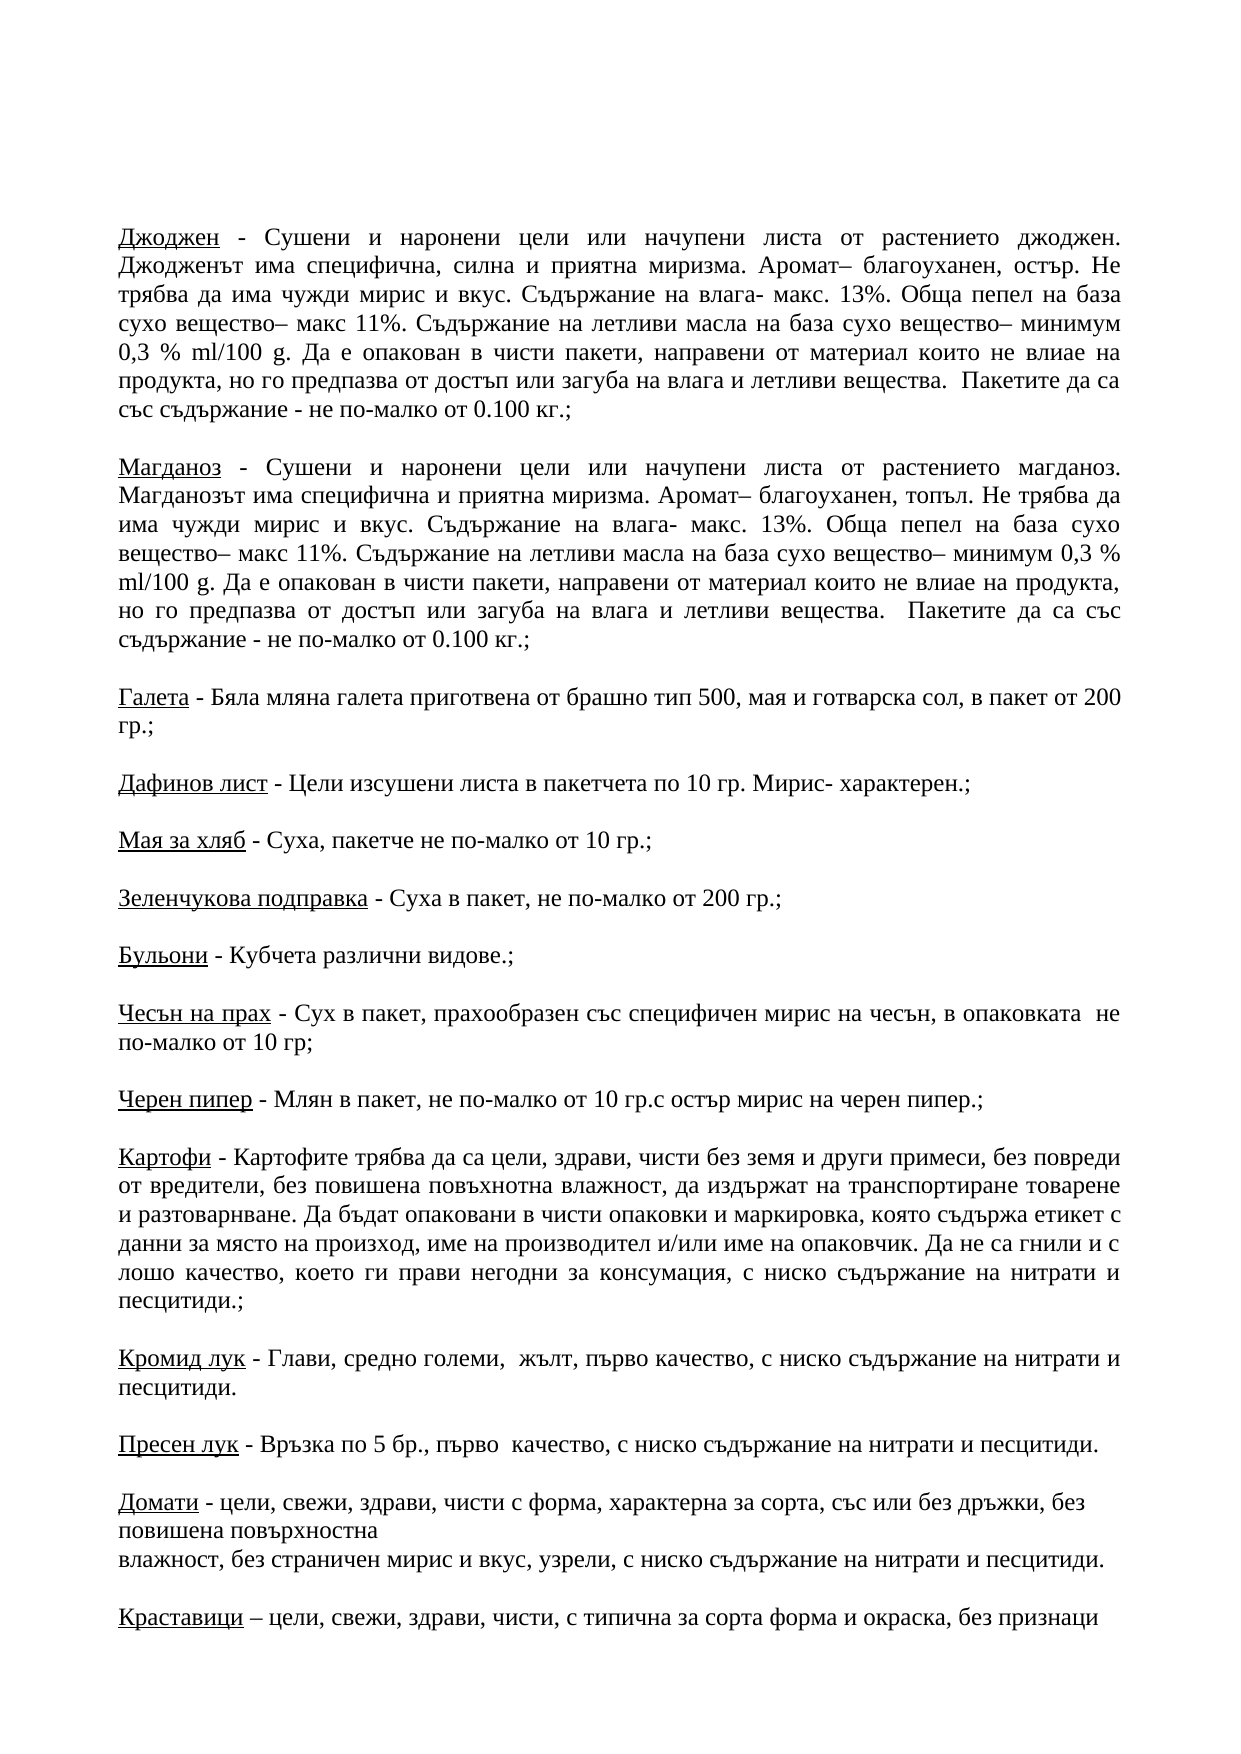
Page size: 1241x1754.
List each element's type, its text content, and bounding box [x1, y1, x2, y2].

text Бульони - Кубчета различни видове.; [118, 940, 1122, 969]
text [118, 1602, 1122, 1630]
text Черен пипер - Млян в пакет, не по-малко от 10 гр.с остър мирис на черен пипер.; [118, 1084, 1122, 1113]
text Кромид лук - Глави, средно големи, жълт, първо качество, с ниско съдържание на нитрати и песцитиди. [118, 1343, 1122, 1400]
text Джоджен - Сушени и наронени цели или начупени листа от растението джоджен. Джодженът има специфична, силна и приятна миризма. Аромат– благоуханен, остър. Не трябва да има чужди мирис и вкус. Съдържание на влага- макс. 13%. Обща пепел на база сухо вещество– макс 11%. Съдържание на летливи масла на база сухо вещество– минимум 0,3 % ml/100 g. Да е опакован в чисти пакети, направени от материал които не влиае на продукта, но го предпазва от достъп или загуба на влага и летливи вещества. Пакетите да са със съдържание - не по-малко от .; [118, 222, 1122, 423]
text Дафинов лист - Цели изсушени листа в пакетчета по 10 гр. Мирис- характерен.; [118, 768, 1122, 797]
text Пресен лук - Връзка по 5 бр., първо качество, с ниско съдържание на нитрати и песцитиди. [118, 1429, 1122, 1458]
text Магданоз - Сушени и наронени цели или начупени листа от растението магданоз. Магданозът има специфична и приятна миризма. Аромат– благоуханен, топъл. Не трябва да има чужди мирис и вкус. Съдържание на влага- макс. 13%. Обща пепел на база сухо вещество– макс 11%. Съдържание на летливи масла на база сухо вещество– минимум 0,3 % ml/100 g. Да е опакован в чисти пакети, направени от материал които не влиае на продукта, но го предпазва от достъп или загуба на влага и летливи вещества. Пакетите да са със съдържание - не по-малко от .; [118, 452, 1122, 653]
text Домати - цели, свежи, здрави, чисти с форма, характерна за сорта, със или без дръжки, без повишена повърхностна влажност, без страничен мирис и вкус, узрели, с ниско съдържание на нитрати и песцитиди. [118, 1487, 1122, 1573]
text Чесън на прах - Сух в пакет, прахообразен със специфичен мирис на чесън, в опаковката не по-малко от 10 гр; [118, 998, 1122, 1055]
text Зеленчукова подправка - Суха в пакет, не по-малко от 200 гр.; [118, 883, 1122, 912]
text Мая за хляб - Суха, пакетче не по-малко от 10 гр.; [118, 825, 1122, 854]
text Галета - Бяла мляна галета приготвена от брашно тип 500, мая и готварска сол, в пакет от 200 гр.; [118, 682, 1122, 739]
text Картофи - Картофите трябва да са цели, здрави, чисти без земя и други примеси, без повреди от вредители, без повишена повъхнотна влажност, да издържат на транспортиране товарене и разтоварнване. Да бъдат опаковани в чисти опаковки и маркировка, която съдържа етикет с данни за място на произход, име на производител и/или име на опаковчик. Да не са гнили и с лошо качество, което ги прави негодни за консумация, с ниско съдържание на нитрати и песцитиди.; [118, 1142, 1122, 1314]
